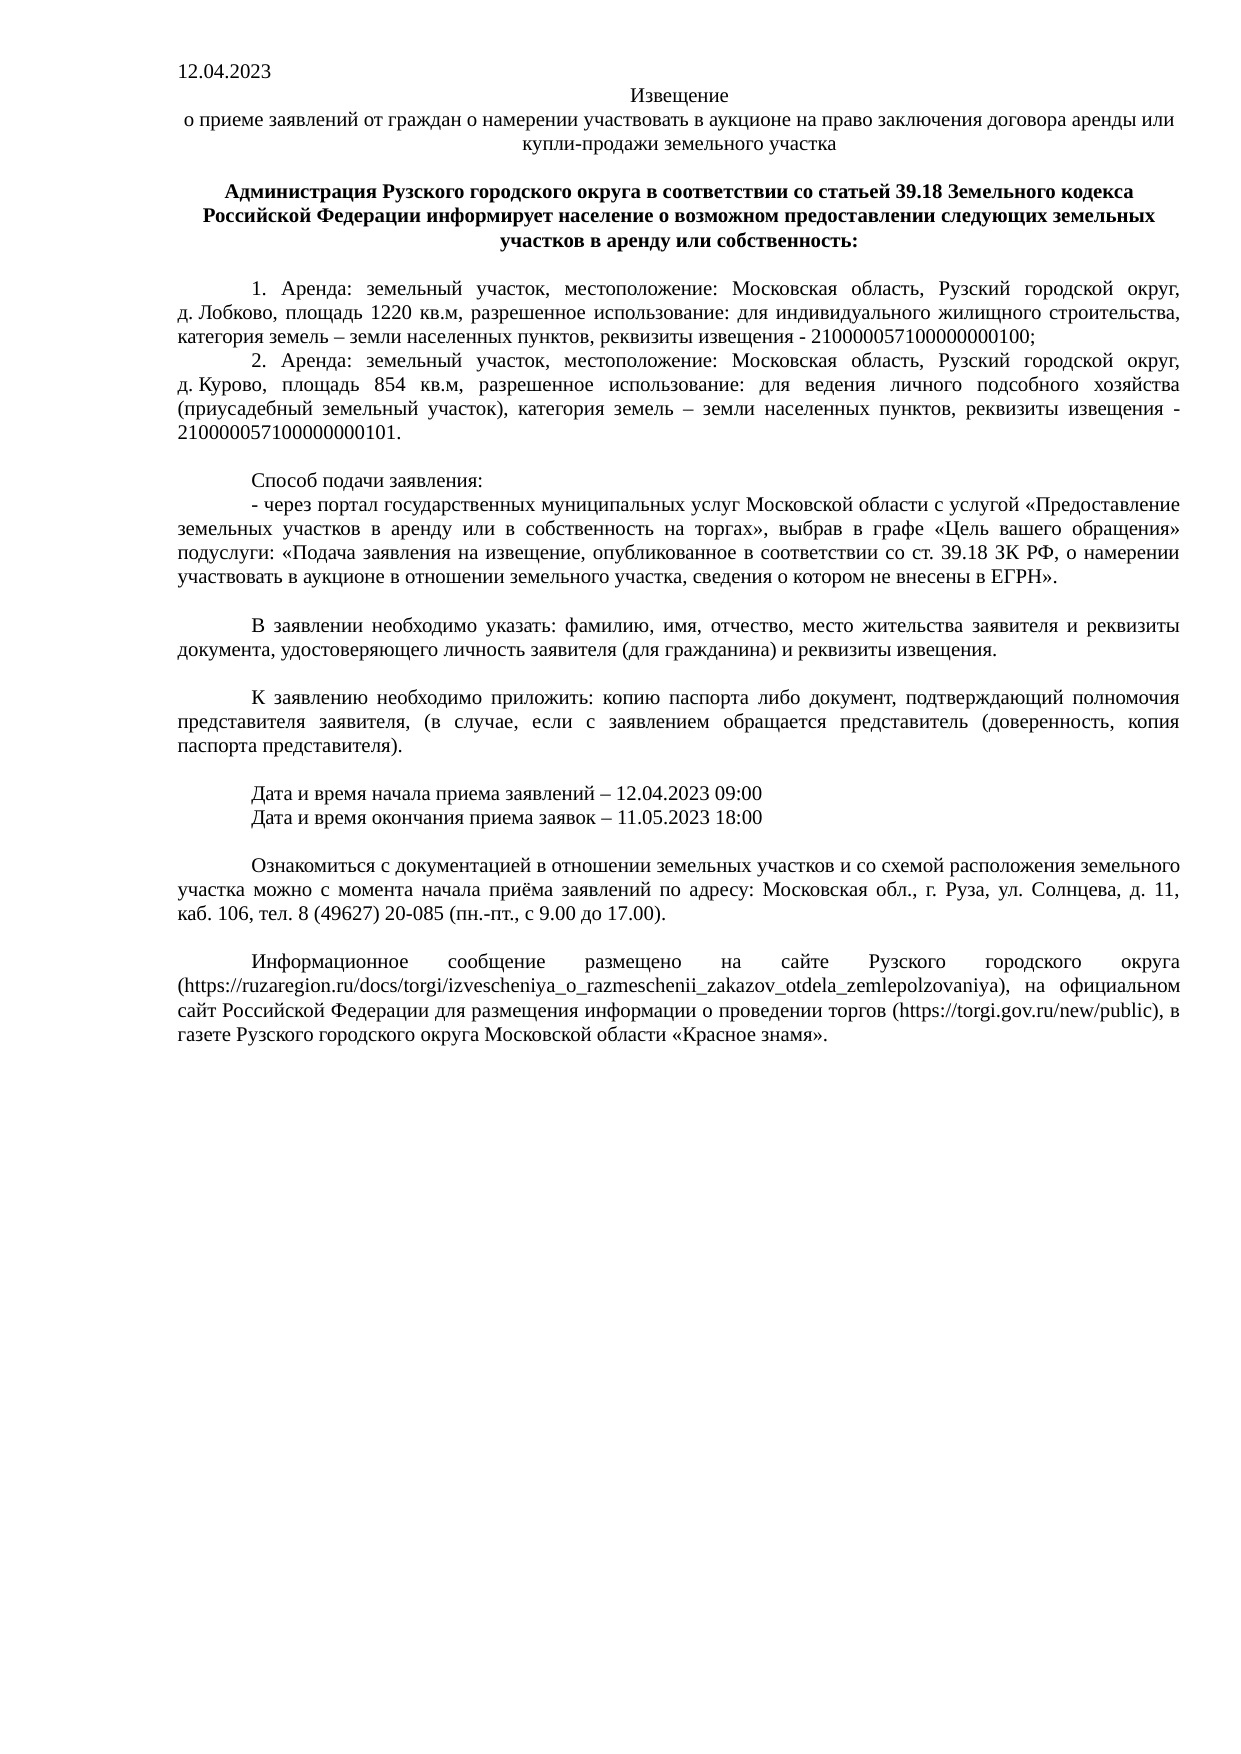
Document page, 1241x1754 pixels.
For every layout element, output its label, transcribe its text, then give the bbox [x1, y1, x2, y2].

text Способ подачи заявления: [177, 468, 1181, 492]
text 2. Аренда: земельный участок, местоположение: Московская область, Рузский городской округ, д. Курово, площадь 854 кв.м, разрешенное использование: для ведения личного подсобного хозяйства (приусадебный земельный участок), категория земель – земли населенных пунктов, реквизиты извещения -210000057100000000101. [177, 348, 1181, 444]
text Информационное сообщение размещено на сайте Рузского городского округа (https://ruzaregion.ru/docs/torgi/izvescheniya_o_razmeschenii_zakazov_otdela_zemlepolzovaniya), на официальном сайт Российской Федерации для размещения информации о проведении торгов (https://torgi.gov.ru/new/public), в газете Рузского городского округа Московской области «Красное знамя». [177, 949, 1181, 1046]
text Администрация Рузского городского округа в соответствии со статьей 39.18 Земельного кодекса Российской Федерации информирует население о возможном предоставлении следующих земельных участков в аренду или собственность: [177, 179, 1181, 252]
text о приеме заявлений от граждан о намерении участвовать в аукционе на право заключения договора аренды или купли-продажи земельного участка [177, 107, 1181, 155]
text В заявлении необходимо указать: фамилию, имя, отчество, место жительства заявителя и реквизиты документа, удостоверяющего личность заявителя (для гражданина) и реквизиты извещения. [177, 612, 1181, 661]
text Дата и время окончания приема заявок – 11.05.2023 18:00 [177, 805, 1181, 829]
text К заявлению необходимо приложить: копию паспорта либо документ, подтверждающий полномочия представителя заявителя, (в случае, если с заявлением обращается представитель (доверенность, копия паспорта представителя). [177, 685, 1181, 757]
text Ознакомиться с документацией в отношении земельных участков и со схемой расположения земельного участка можно с момента начала приёма заявлений по адресу: Московская обл., г. Руза, ул. Солнцева, д. 11, каб. 106, тел. 8 (49627) 20-085 (пн.-пт., с 9.00 до 17.00). [177, 853, 1181, 925]
text - через портал государственных муниципальных услуг Московской области с услугой «Предоставление земельных участков в аренду или в собственность на торгах», выбрав в графе «Цель вашего обращения» подуслуги: «Подача заявления на извещение, опубликованное в соответствии со ст. 39.18 ЗК РФ, о намерении участвовать в аукционе в отношении земельного участка, сведения о котором не внесены в ЕГРН». [177, 492, 1181, 588]
text Дата и время начала приема заявлений – 12.04.2023 09:00 [177, 781, 1181, 805]
text Извещение [177, 83, 1181, 107]
text 12.04.2023 [177, 59, 1181, 83]
text 1. Аренда: земельный участок, местоположение: Московская область, Рузский городской округ, д. Лобково, площадь 1220 кв.м, разрешенное использование: для индивидуального жилищного строительства, категория земель – земли населенных пунктов, реквизиты извещения - 210000057100000000100; [177, 276, 1181, 348]
